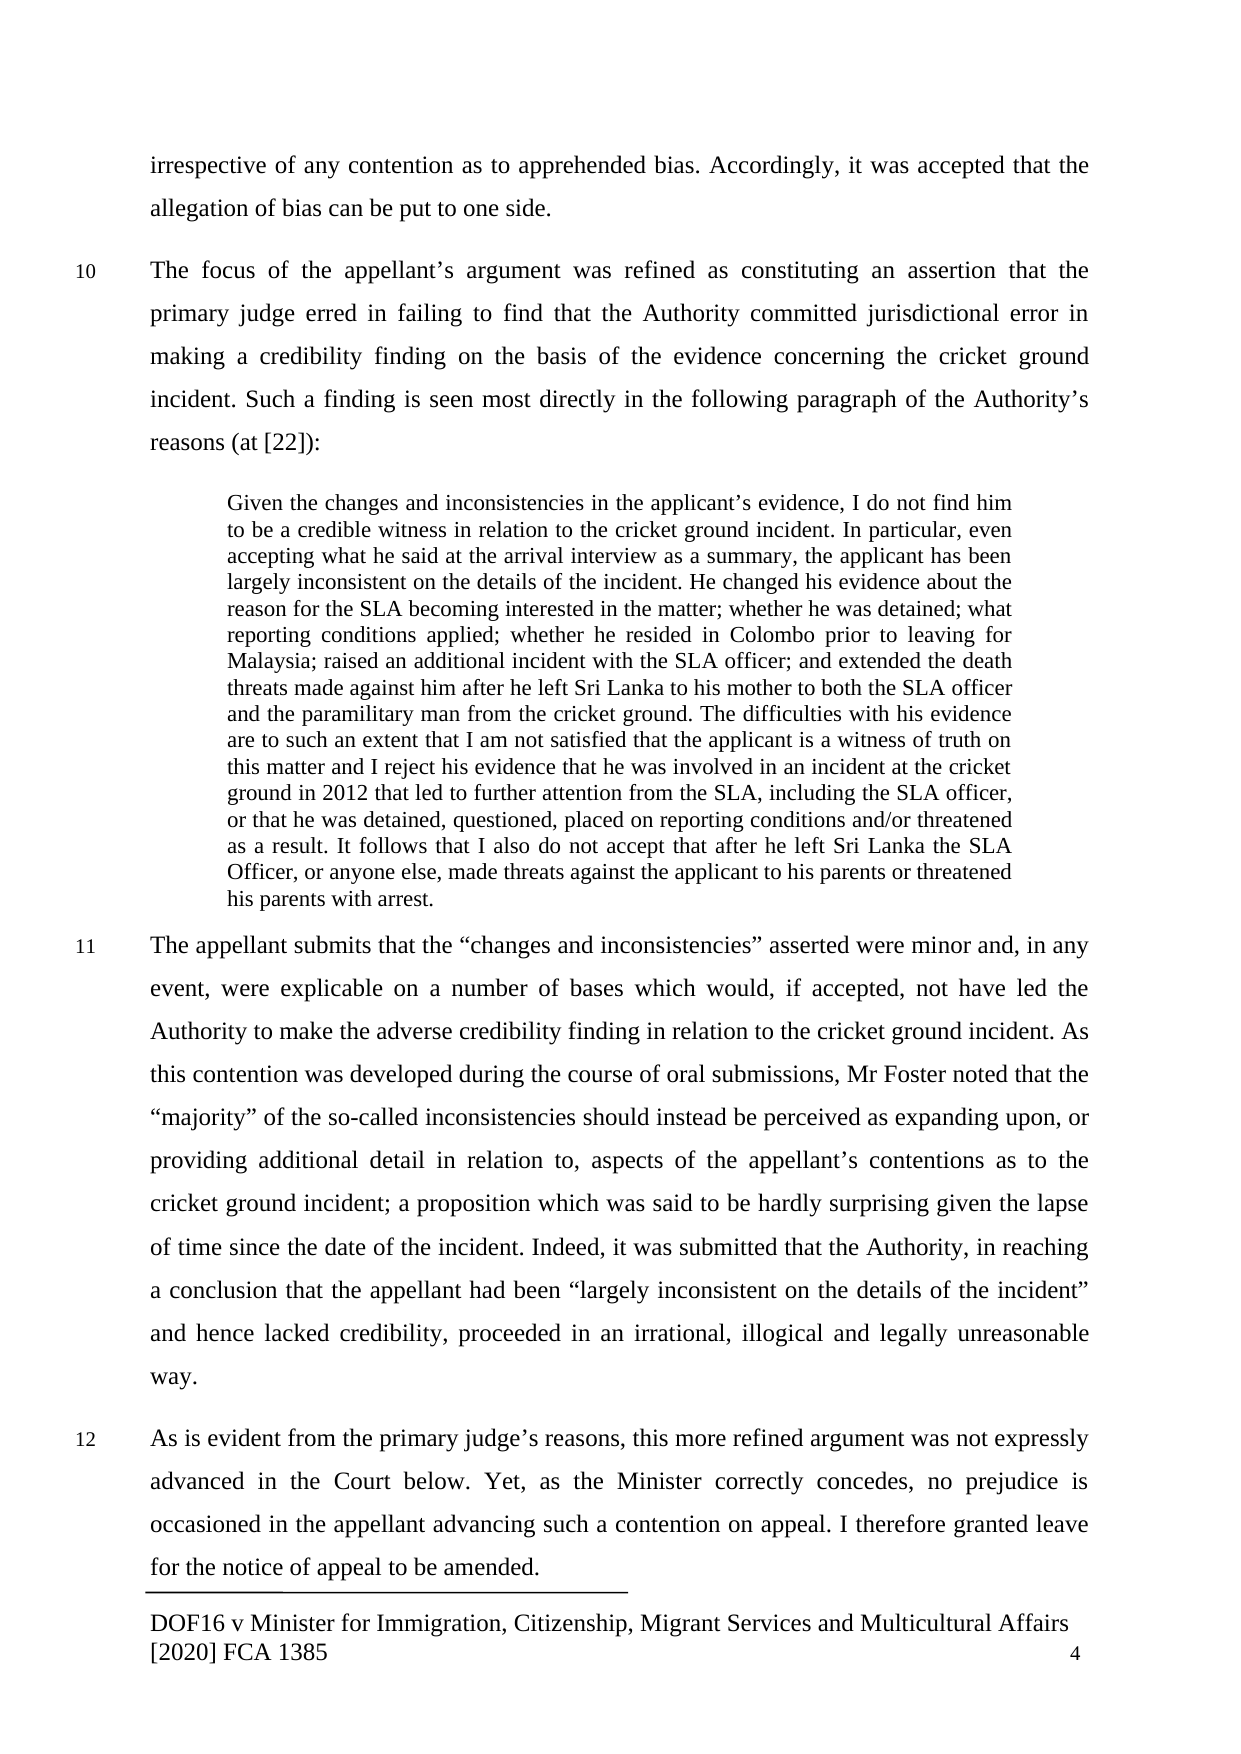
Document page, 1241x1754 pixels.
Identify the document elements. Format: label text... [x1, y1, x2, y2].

text The appellant submits that the “changes and inconsistencies” asserted were minor and, in any event, were explicable on a number of bases which would, if accepted, not have led the Authority to make the adverse credibility finding in relation to the cricket ground incident. As this contention was developed during the course of oral submissions, Mr Foster noted that the “majority” of the so-called inconsistencies should instead be perceived as expanding upon, or providing additional detail in relation to, aspects of the appellant’s contentions as to the cricket ground incident; a proposition which was said to be hardly surprising given the lapse of time since the date of the incident. Indeed, it was submitted that the Authority, in reaching a conclusion that the appellant had been “largely inconsistent on the details of the incident” and hence lacked credibility, proceeded in an irrational, illogical and legally unreasonable way. [75, 930, 1090, 1390]
text As is evident from the primary judge’s reasons, this more refined argument was not expressly advanced in the Court below. Yet, as the Minister correctly concedes, no prejudice is occasioned in the appellant advancing such a contention on appeal. I therefore granted leave for the notice of appeal to be amended. [75, 1423, 1090, 1581]
text The focus of the appellant’s argument was refined as constituting an assertion that the primary judge erred in failing to find that the Authority committed jurisdictional error in making a credibility finding on the basis of the evidence concerning the cricket ground incident. Such a finding is seen most directly in the following paragraph of the Authority’s reasons (at [22]): [75, 255, 1090, 456]
text Given the changes and inconsistencies in the applicant’s evidence, I do not find him to be a credible witness in relation to the cricket ground incident. In particular, even accepting what he said at the arrival interview as a summary, the applicant has been largely inconsistent on the details of the incident. He changed his evidence about the reason for the SLA becoming interested in the matter; whether he was detained; what reporting conditions applied; whether he resided in Colombo prior to leaving for Malaysia; raised an additional incident with the SLA officer; and extended the death threats made against him after he left Sri Lanka to his mother to both the SLA officer and the paramilitary man from the cricket ground. The difficulties with his evidence are to such an extent that I am not satisfied that the applicant is a witness of truth on this matter and I reject his evidence that he was involved in an incident at the cricket ground in 2012 that led to further attention from the SLA, including the SLA officer, or that he was detained, questioned, placed on reporting conditions and/or threatened as a result. It follows that I also do not accept that after he left Sri Lanka the SLA Officer, or anyone else, made threats against the applicant to his parents or threatened his parents with arrest. [227, 489, 1013, 911]
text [75, 150, 1090, 222]
